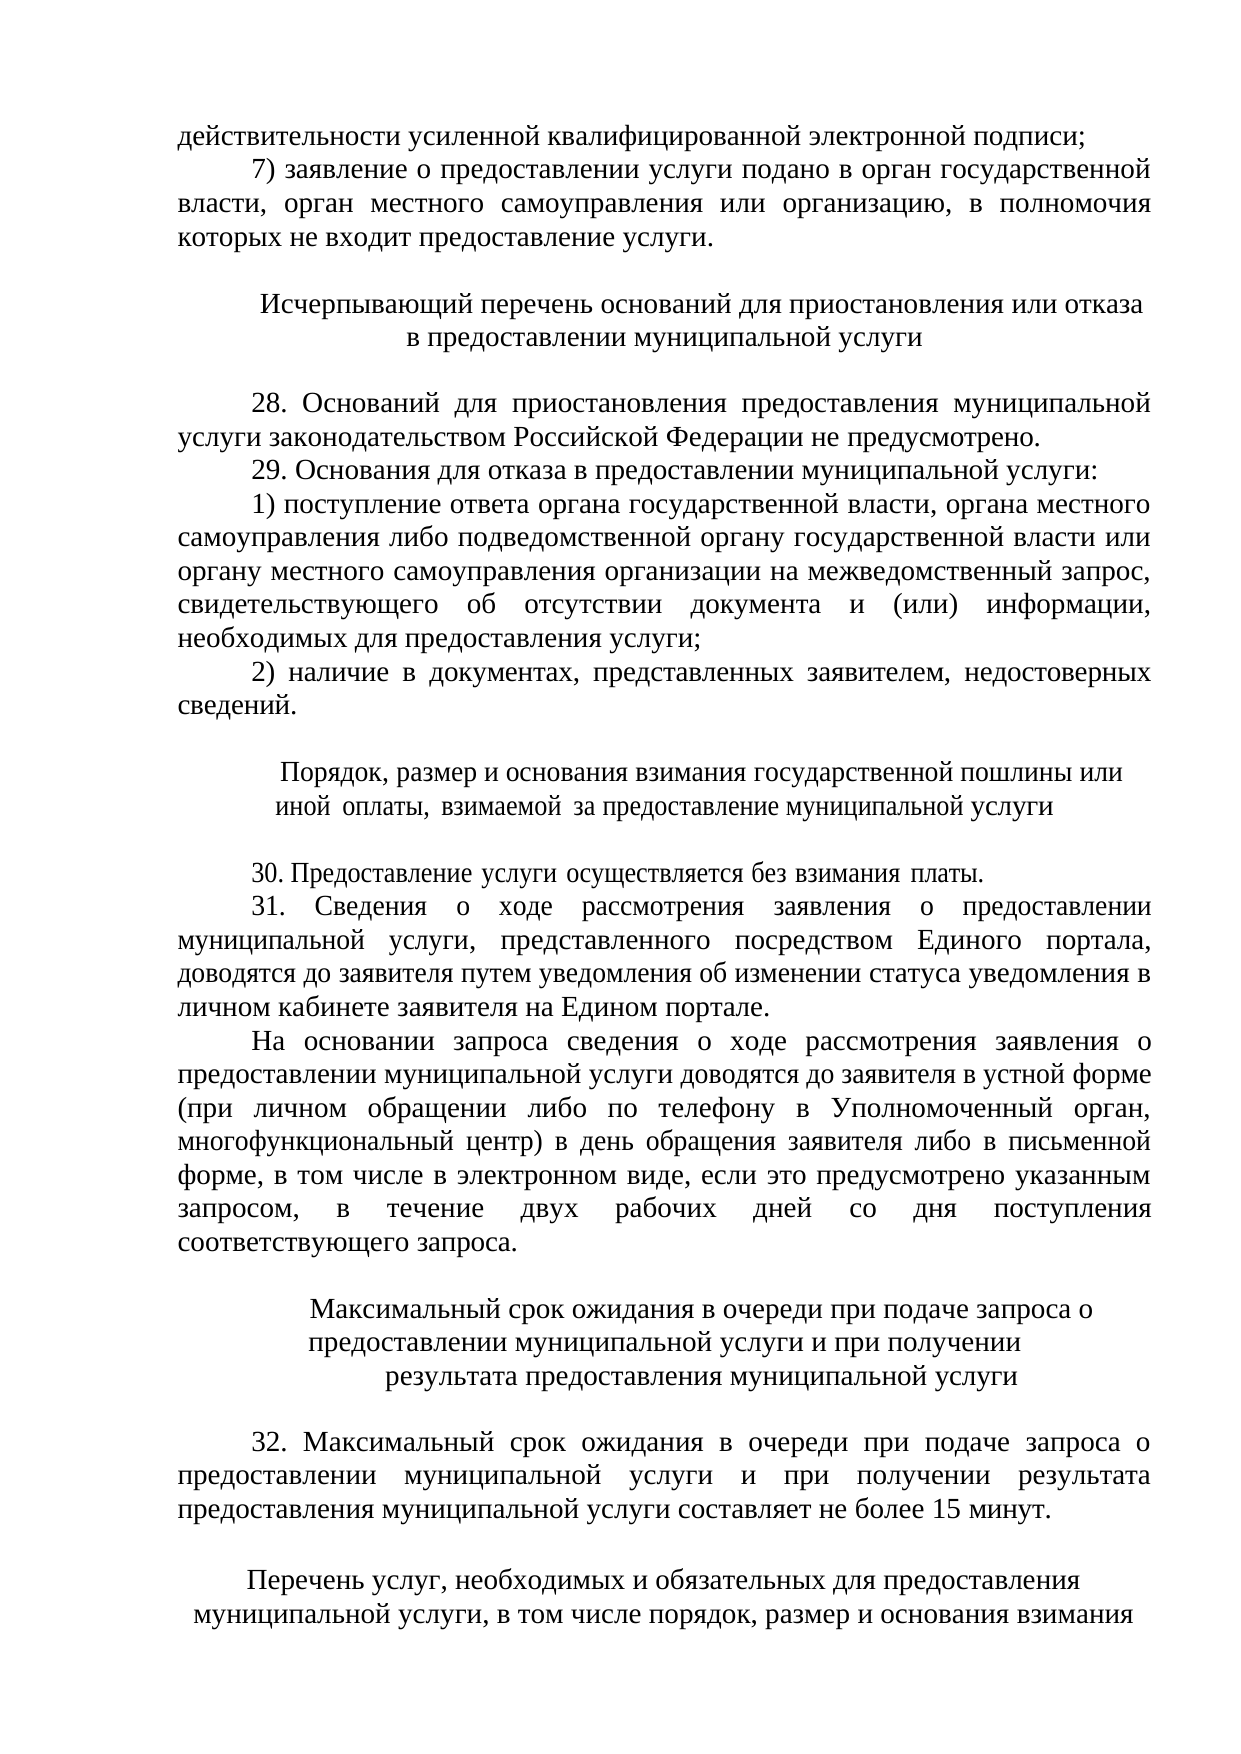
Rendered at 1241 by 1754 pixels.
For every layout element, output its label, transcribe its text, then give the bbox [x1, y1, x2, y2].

text Исчерпывающий перечень оснований для приостановления или отказа в предоставлении муниципальной услуги [177, 286, 1152, 353]
list 1) поступление ответа органа государственной власти, органа местного самоуправления либо подведомственной органу государственной власти или органу местного самоуправления организации на межведомственный запрос, свидетельствующего об отсутствии документа и (или) информации, необходимых для предоставления услуги; [177, 486, 1152, 654]
text 30. Предоставление услуги осуществляется без взимания платы. [177, 855, 1152, 888]
text 7) заявление о предоставлении услуги подано в орган государственной власти, орган местного самоуправления или организацию, в полномочия которых не входит предоставление услуги. [177, 152, 1152, 252]
list 28. Оснований для приостановления предоставления муниципальной услуги законодательством Российской Федерации не предусмотрено. [177, 385, 1152, 452]
text 29. Основания для отказа в предоставлении муниципальной услуги: [177, 452, 1152, 486]
list Порядок, размер и основания взимания государственной пошлины или иной оплаты, взимаемой за предоставление муниципальной услуги [177, 754, 1152, 821]
text 31. Сведения о ходе рассмотрения заявления о предоставлении муниципальной услуги, представленного посредством Единого портала, доводятся до заявителя путем уведомления об изменении статуса уведомления в личном кабинете заявителя на Едином портале. [177, 888, 1152, 1023]
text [177, 118, 1152, 152]
list 32. Максимальный срок ожидания в очереди при подаче запроса о предоставлении муниципальной услуги и при получении результата предоставления муниципальной услуги составляет не более 15 минут. [177, 1424, 1152, 1524]
text Максимальный срок ожидания в очереди при подаче запроса о предоставлении муниципальной услуги и при получении [177, 1291, 1152, 1358]
text На основании запроса сведения о ходе рассмотрения заявления о предоставлении муниципальной услуги доводятся до заявителя в устной форме (при личном обращении либо по телефону в Уполномоченный орган, многофункциональный центр) в день обращения заявителя либо в письменной форме, в том числе в электронном виде, если это предусмотрено указанным запросом, в течение двух рабочих дней со дня поступления соответствующего запроса. [177, 1023, 1152, 1257]
text результата предоставления муниципальной услуги [177, 1358, 1152, 1392]
list 2) наличие в документах, представленных заявителем, недостоверных сведений. [177, 654, 1152, 721]
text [177, 1563, 1149, 1630]
